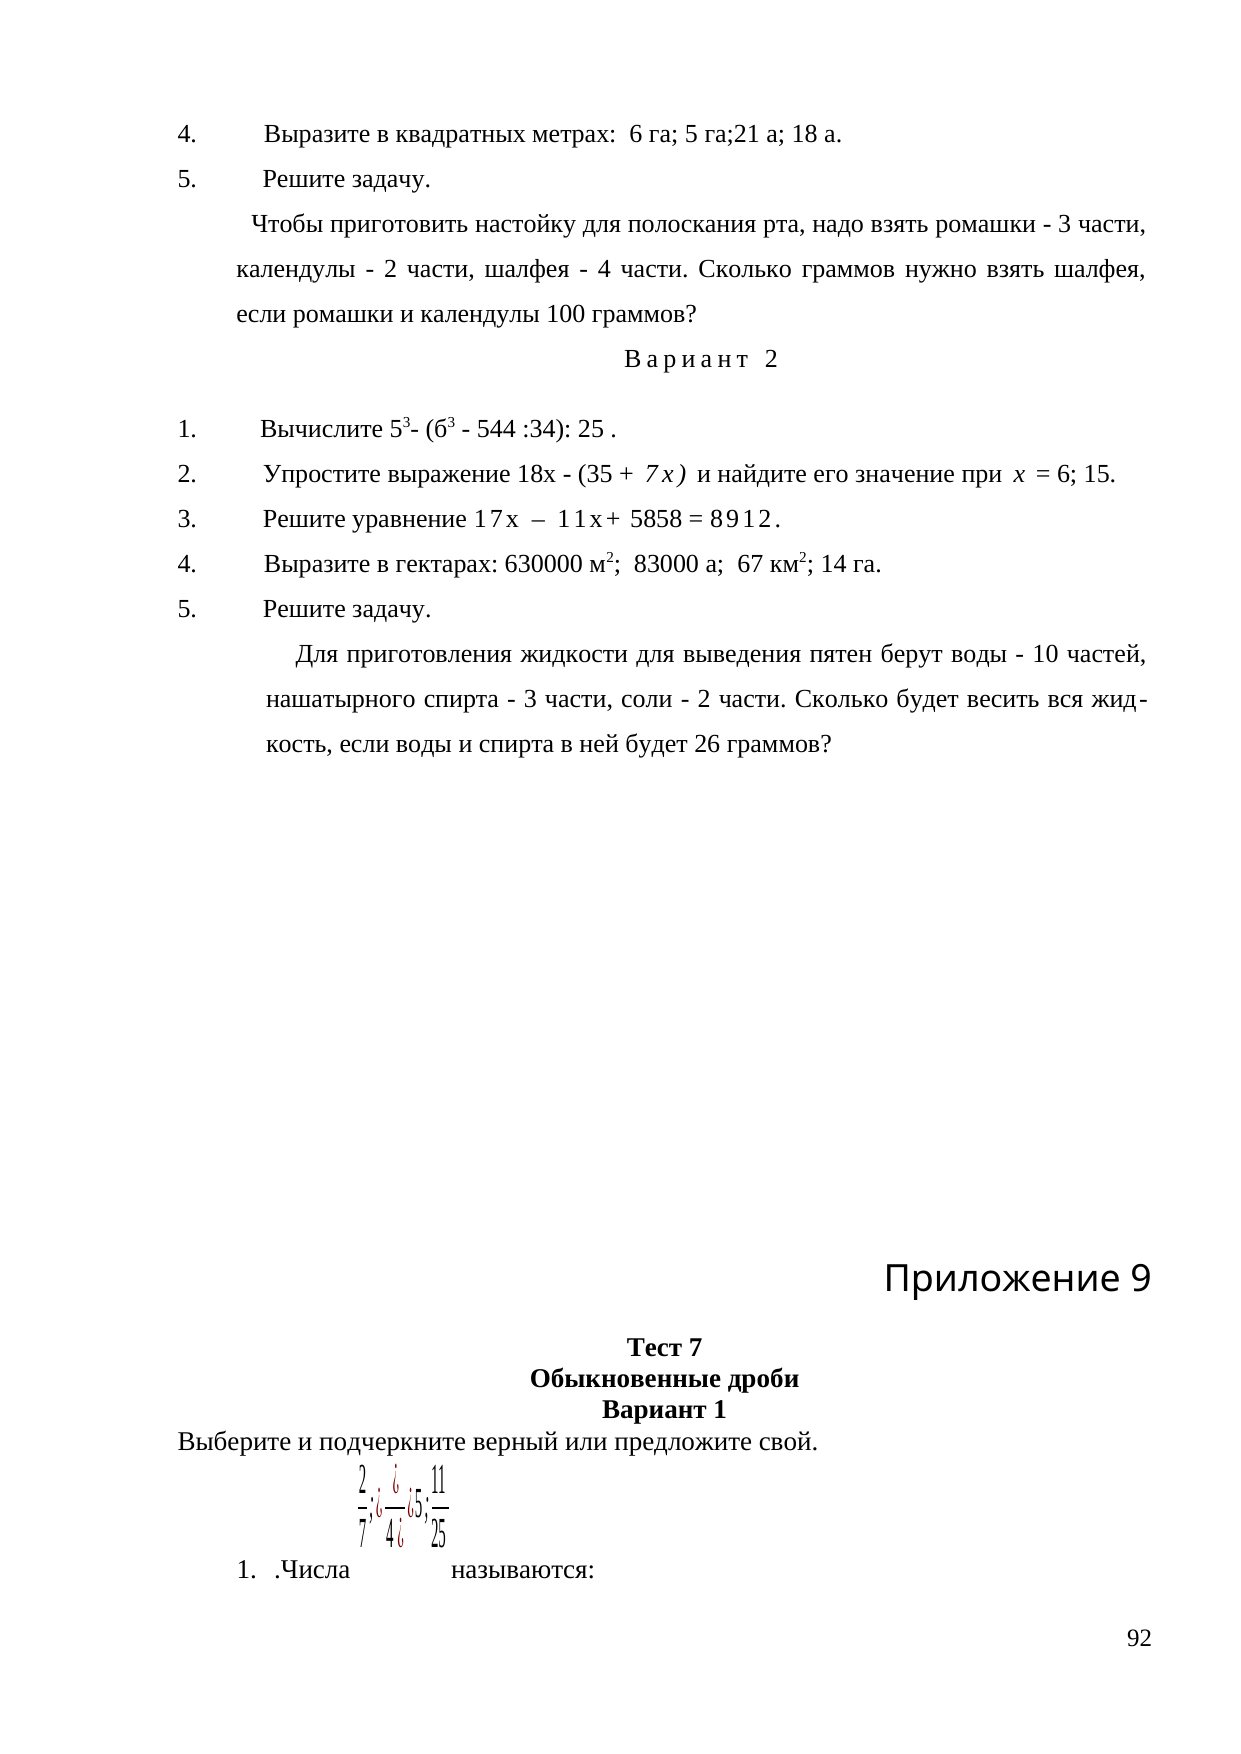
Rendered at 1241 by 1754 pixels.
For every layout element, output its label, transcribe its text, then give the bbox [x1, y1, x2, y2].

text Обыкновенные дроби [177, 1362, 1152, 1393]
list Вычислите 53- (б3 - 544 :34): 25 . [177, 413, 1152, 443]
list Выразите в квадратных метрах: 6 га; 5 га;21 а; 18 а. [177, 118, 1152, 148]
text Тест 7 [177, 1331, 1152, 1362]
list Решите задачу. [177, 163, 1152, 193]
list Решите задачу. [177, 593, 1152, 623]
list .Числа называются: [236, 1456, 1152, 1584]
list Выразите в гектарах: 630000 м2; 83000 а; 67 км2; 14 га. [177, 548, 1152, 578]
text Приложение 9 [181, 1229, 1152, 1307]
text Чтобы приготовить настойку для полоскания рта, надо взять ромашки - 3 части, календулы - 2 части, шалфея - 4 части. Сколько граммов нужно взять шалфея, если ромашки и календулы 100 граммов? [236, 208, 1147, 328]
list Решите уравнение 17х – 11х+ 5858 = 8912. [177, 503, 1152, 533]
text Для приготовления жидкости для выведения пятен берут воды - 10 частей, нашатырного спирта - 3 части, соли - 2 части. Сколько будет весить вся жидкость, если воды и спирта в ней будет 26 граммов? [266, 638, 1147, 758]
text Вариант 1 [177, 1393, 1152, 1424]
text Выберите и подчеркните верный или предложите свой. [177, 1424, 1152, 1456]
text Вариант 2 [252, 343, 1149, 373]
list Упростите выражение 18х - (35 + 7х) и найдите его значение при х = 6; 15. [177, 458, 1152, 488]
